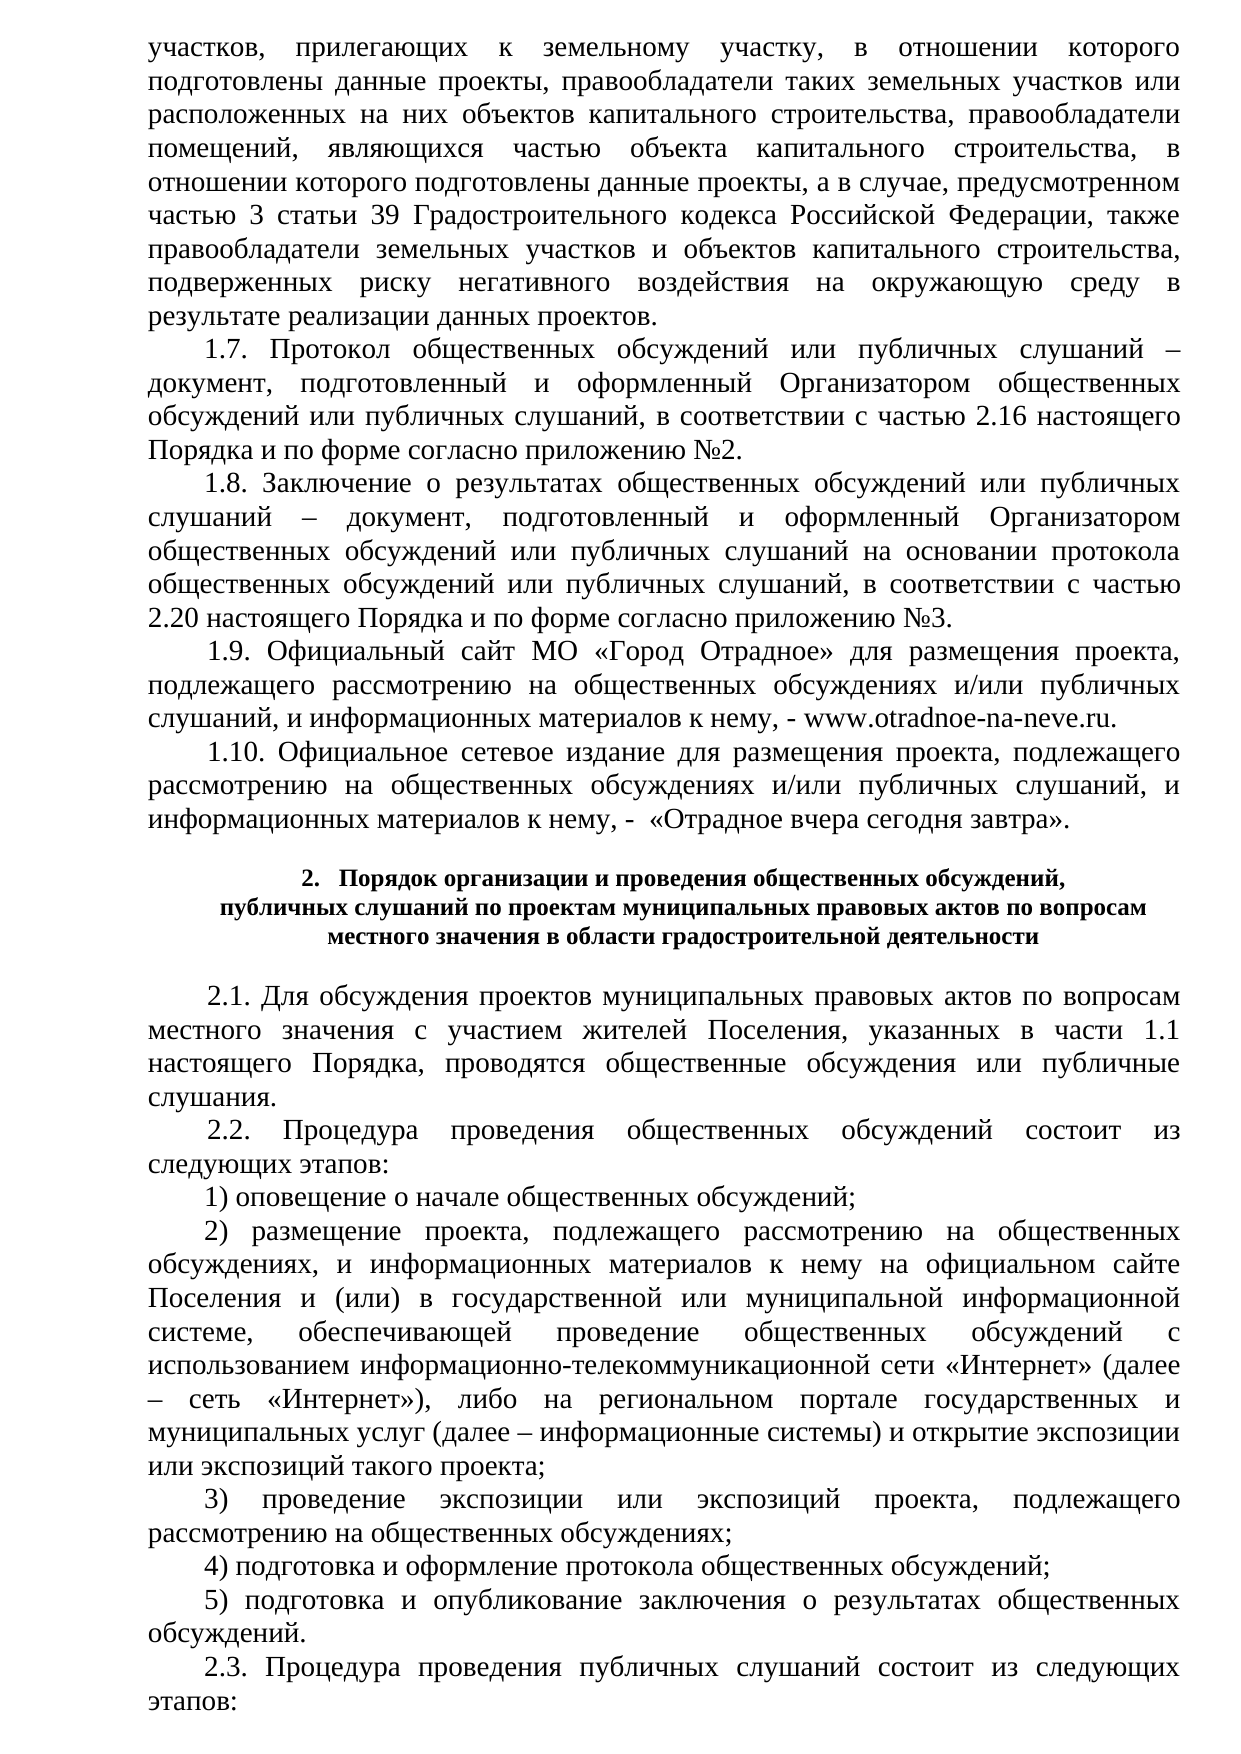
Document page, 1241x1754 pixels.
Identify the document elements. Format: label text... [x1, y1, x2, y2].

text 2.3. Процедура проведения публичных слушаний состоит из следующих этапов: [148, 1649, 1181, 1716]
list 1.9. Официальный сайт МО «Город Отрадное» для размещения проекта, подлежащего рассмотрению на общественных обсуждениях и/или публичных слушаний, и информационных материалов к нему, - www.otradnoe-na-neve.ru. [148, 633, 1181, 734]
text 2.1. Для обсуждения проектов муниципальных правовых актов по вопросам местного значения с участием жителей Поселения, указанных в части 1.1 настоящего Порядка, проводятся общественные обсуждения или публичные слушания. [148, 978, 1181, 1112]
text публичных слушаний по проектам муниципальных правовых актов по вопросам местного значения в области градостроительной деятельности [185, 892, 1181, 949]
text 1.10. Официальное сетевое издание для размещения проекта, подлежащего рассмотрению на общественных обсуждениях и/или публичных слушаний, и информационных материалов к нему, - «Отрадное вчера сегодня завтра». [148, 734, 1181, 834]
text 4) подготовка и оформление протокола общественных обсуждений; [148, 1548, 1181, 1582]
text 5) подготовка и опубликование заключения о результатах общественных обсуждений. [148, 1582, 1181, 1649]
text 1.7. Протокол общественных обсуждений или публичных слушаний –документ, подготовленный и оформленный Организатором общественных обсуждений или публичных слушаний, в соответствии с частью 2.16 настоящего Порядка и по форме согласно приложению №2. [148, 331, 1181, 466]
list Порядок организации и проведения общественных обсуждений, [185, 863, 1181, 892]
text 2.2. Процедура проведения общественных обсуждений состоит из следующих этапов: [148, 1112, 1181, 1179]
text 1.8. Заключение о результатах общественных обсуждений или публичных слушаний – документ, подготовленный и оформленный Организатором общественных обсуждений или публичных слушаний на основании протокола общественных обсуждений или публичных слушаний, в соответствии с частью 2.20 настоящего Порядка и по форме согласно приложению №3. [148, 466, 1181, 633]
text 2) размещение проекта, подлежащего рассмотрению на общественных обсуждениях, и информационных материалов к нему на официальном сайте Поселения и (или) в государственной или муниципальной информационной системе, обеспечивающей проведение общественных обсуждений с использованием информационно-телекоммуникационной сети «Интернет» (далее – сеть «Интернет»), либо на региональном портале государственных и муниципальных услуг (далее – информационные системы) и открытие экспозиции или экспозиций такого проекта; [148, 1213, 1181, 1481]
text 3) проведение экспозиции или экспозиций проекта, подлежащего рассмотрению на общественных обсуждениях; [148, 1481, 1181, 1548]
text 1) оповещение о начале общественных обсуждений; [148, 1179, 1181, 1213]
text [148, 29, 1181, 331]
